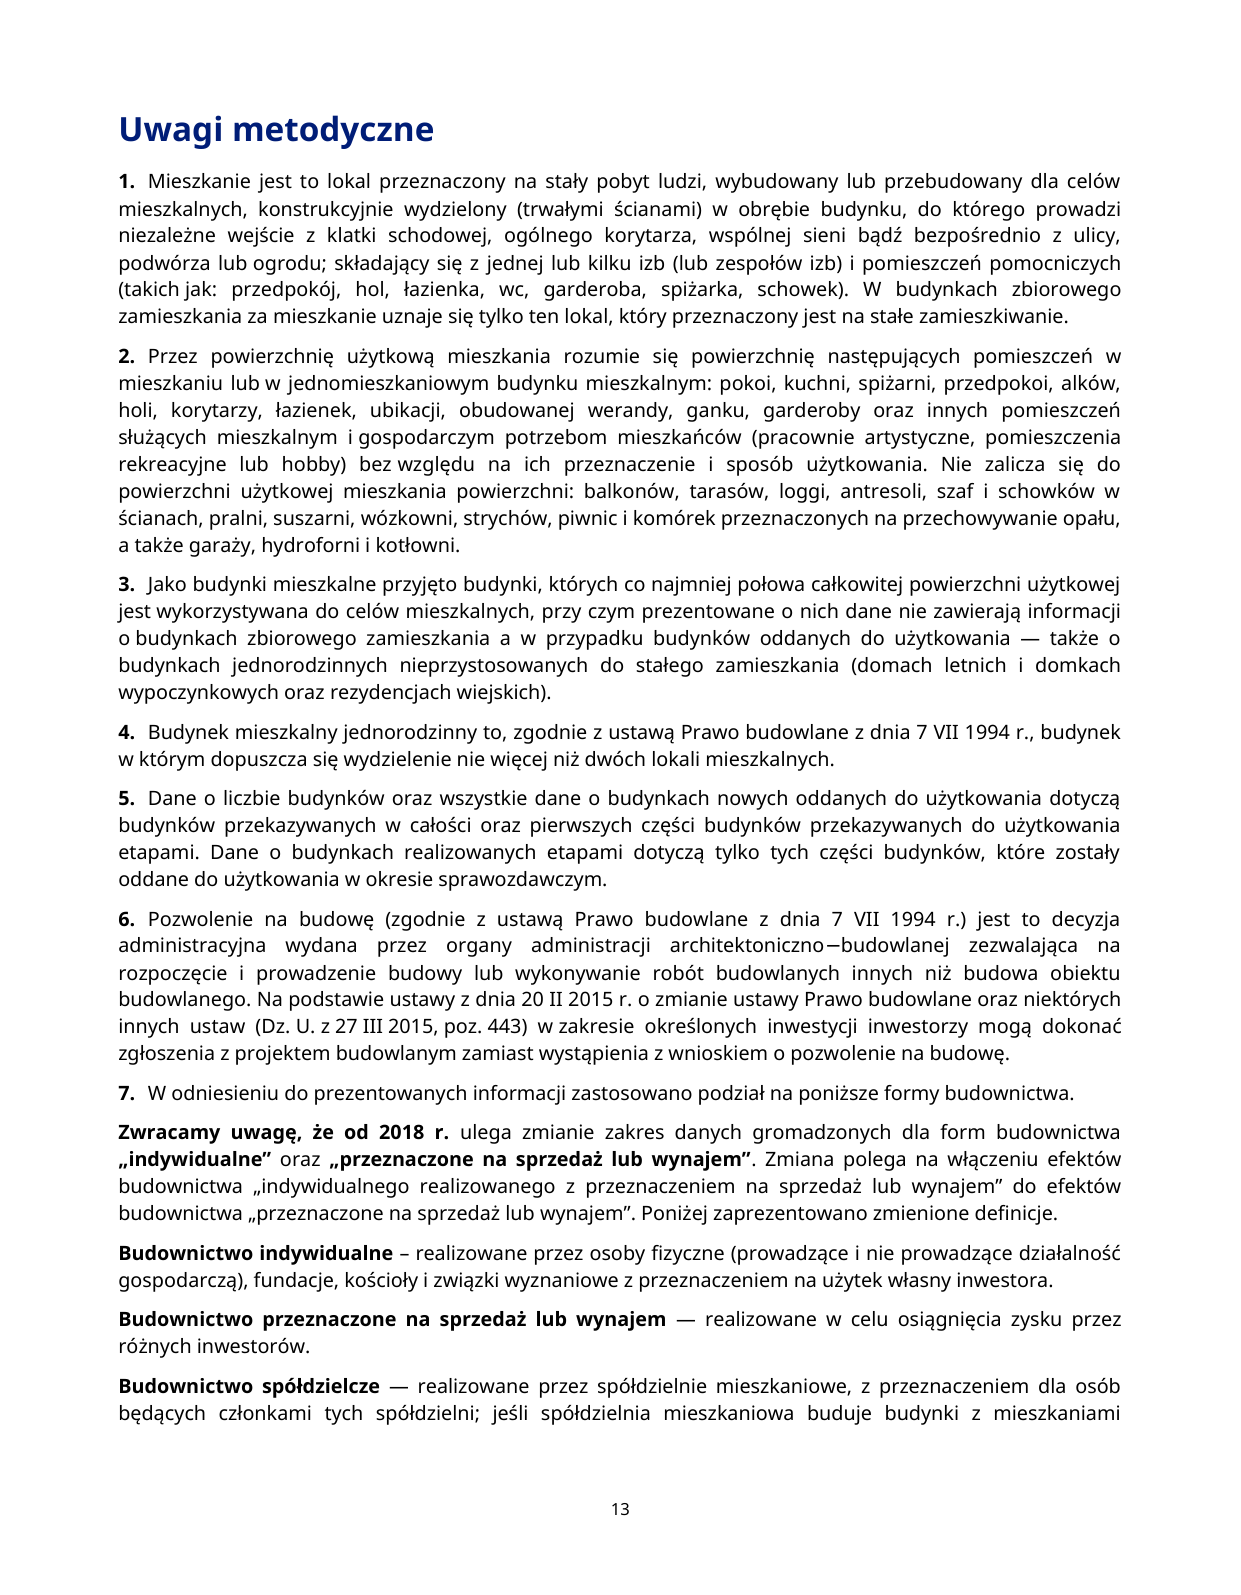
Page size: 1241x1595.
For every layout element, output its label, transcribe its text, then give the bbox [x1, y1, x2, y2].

text Budownictwo indywidualne – realizowane przez osoby fizyczne (prowadzące i nie prowadzące działalność gospodarczą), fundacje, kościoły i związki wyznaniowe z przeznaczeniem na użytek własny inwestora. [118, 1239, 1122, 1293]
text Zwracamy uwagę, że od 2018 r. ulega zmianie zakres danych gromadzonych dla form budownictwa „indywidualne” oraz „przeznaczone na sprzedaż lub wynajem”. Zmiana polega na włączeniu efektów budownictwa „indywidualnego realizowanego z przeznaczeniem na sprzedaż lub wynajem” do efektów budownictwa „przeznaczone na sprzedaż lub wynajem”. Poniżej zaprezentowano zmienione definicje. [118, 1119, 1122, 1227]
list Mieszkanie jest to lokal przeznaczony na stały pobyt ludzi, wybudowany lub przebudowany dla celów mieszkalnych, konstrukcyjnie wydzielony (trwałymi ścianami) w obrębie budynku, do którego prowadzi niezależne wejście z klatki schodowej, ogólnego korytarza, wspólnej sieni bądź bezpośrednio z ulicy, podwórza lub ogrodu; składający się z jednej lub kilku izb (lub zespołów izb) i pomieszczeń pomocniczych (takich jak: przedpokój, hol, łazienka, wc, garderoba, spiżarka, schowek). W budynkach zbiorowego zamieszkania za mieszkanie uznaje się tylko ten lokal, który przeznaczony jest na stałe zamieszkiwanie. [118, 168, 1122, 330]
list Jako budynki mieszkalne przyjęto budynki, których co najmniej połowa całkowitej powierzchni użytkowej jest wykorzystywana do celów mieszkalnych, przy czym prezentowane o nich dane nie zawierają informacji o budynkach zbiorowego zamieszkania a w przypadku budynków oddanych do użytkowania — także o budynkach jednorodzinnych nieprzystosowanych do stałego zamieszkania (domach letnich i domkach wypoczynkowych oraz rezydencjach wiejskich). [118, 571, 1122, 705]
list W odniesieniu do prezentowanych informacji zastosowano podział na poniższe formy budownictwa. [118, 1079, 1122, 1106]
text Uwagi metodyczne [118, 106, 1122, 151]
list Przez powierzchnię użytkową mieszkania rozumie się powierzchnię następujących pomieszczeń w mieszkaniu lub w jednomieszkaniowym budynku mieszkalnym: pokoi, kuchni, spiżarni, przedpokoi, alków, holi, korytarzy, łazienek, ubikacji, obudowanej werandy, ganku, garderoby oraz innych pomieszczeń służących mieszkalnym i gospodarczym potrzebom mieszkańców (pracownie artystyczne, pomieszczenia rekreacyjne lub hobby) bez względu na ich przeznaczenie i sposób użytkowania. Nie zalicza się do powierzchni użytkowej mieszkania powierzchni: balkonów, tarasów, loggi, antresoli, szaf i schowków w ścianach, pralni, suszarni, wózkowni, strychów, piwnic i komórek przeznaczonych na przechowywanie opału, a także garaży, hydroforni i kotłowni. [118, 342, 1122, 558]
list Pozwolenie na budowę (zgodnie z ustawą Prawo budowlane z dnia 7 VII 1994 r.) jest to decyzja administracyjna wydana przez organy administracji architektoniczno−budowlanej zezwalająca na rozpoczęcie i prowadzenie budowy lub wykonywanie robót budowlanych innych niż budowa obiektu budowlanego. Na podstawie ustawy z dnia 20 II 2015 r. o zmianie ustawy Prawo budowlane oraz niektórych innych ustaw (Dz. U. z 27 III 2015, poz. 443) w zakresie określonych inwestycji inwestorzy mogą dokonać zgłoszenia z projektem budowlanym zamiast wystąpienia z wnioskiem o pozwolenie na budowę. [118, 905, 1122, 1067]
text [118, 1372, 1122, 1426]
list Dane o liczbie budynków oraz wszystkie dane o budynkach nowych oddanych do użytkowania dotyczą budynków przekazywanych w całości oraz pierwszych części budynków przekazywanych do użytkowania etapami. Dane o budynkach realizowanych etapami dotyczą tylko tych części budynków, które zostały oddane do użytkowania w okresie sprawozdawczym. [118, 784, 1122, 892]
list Budynek mieszkalny jednorodzinny to, zgodnie z ustawą Prawo budowlane z dnia 7 VII 1994 r., budynek w którym dopuszcza się wydzielenie nie więcej niż dwóch lokali mieszkalnych. [118, 718, 1122, 772]
text Budownictwo przeznaczone na sprzedaż lub wynajem ― realizowane w celu osiągnięcia zysku przez różnych inwestorów. [118, 1306, 1122, 1359]
